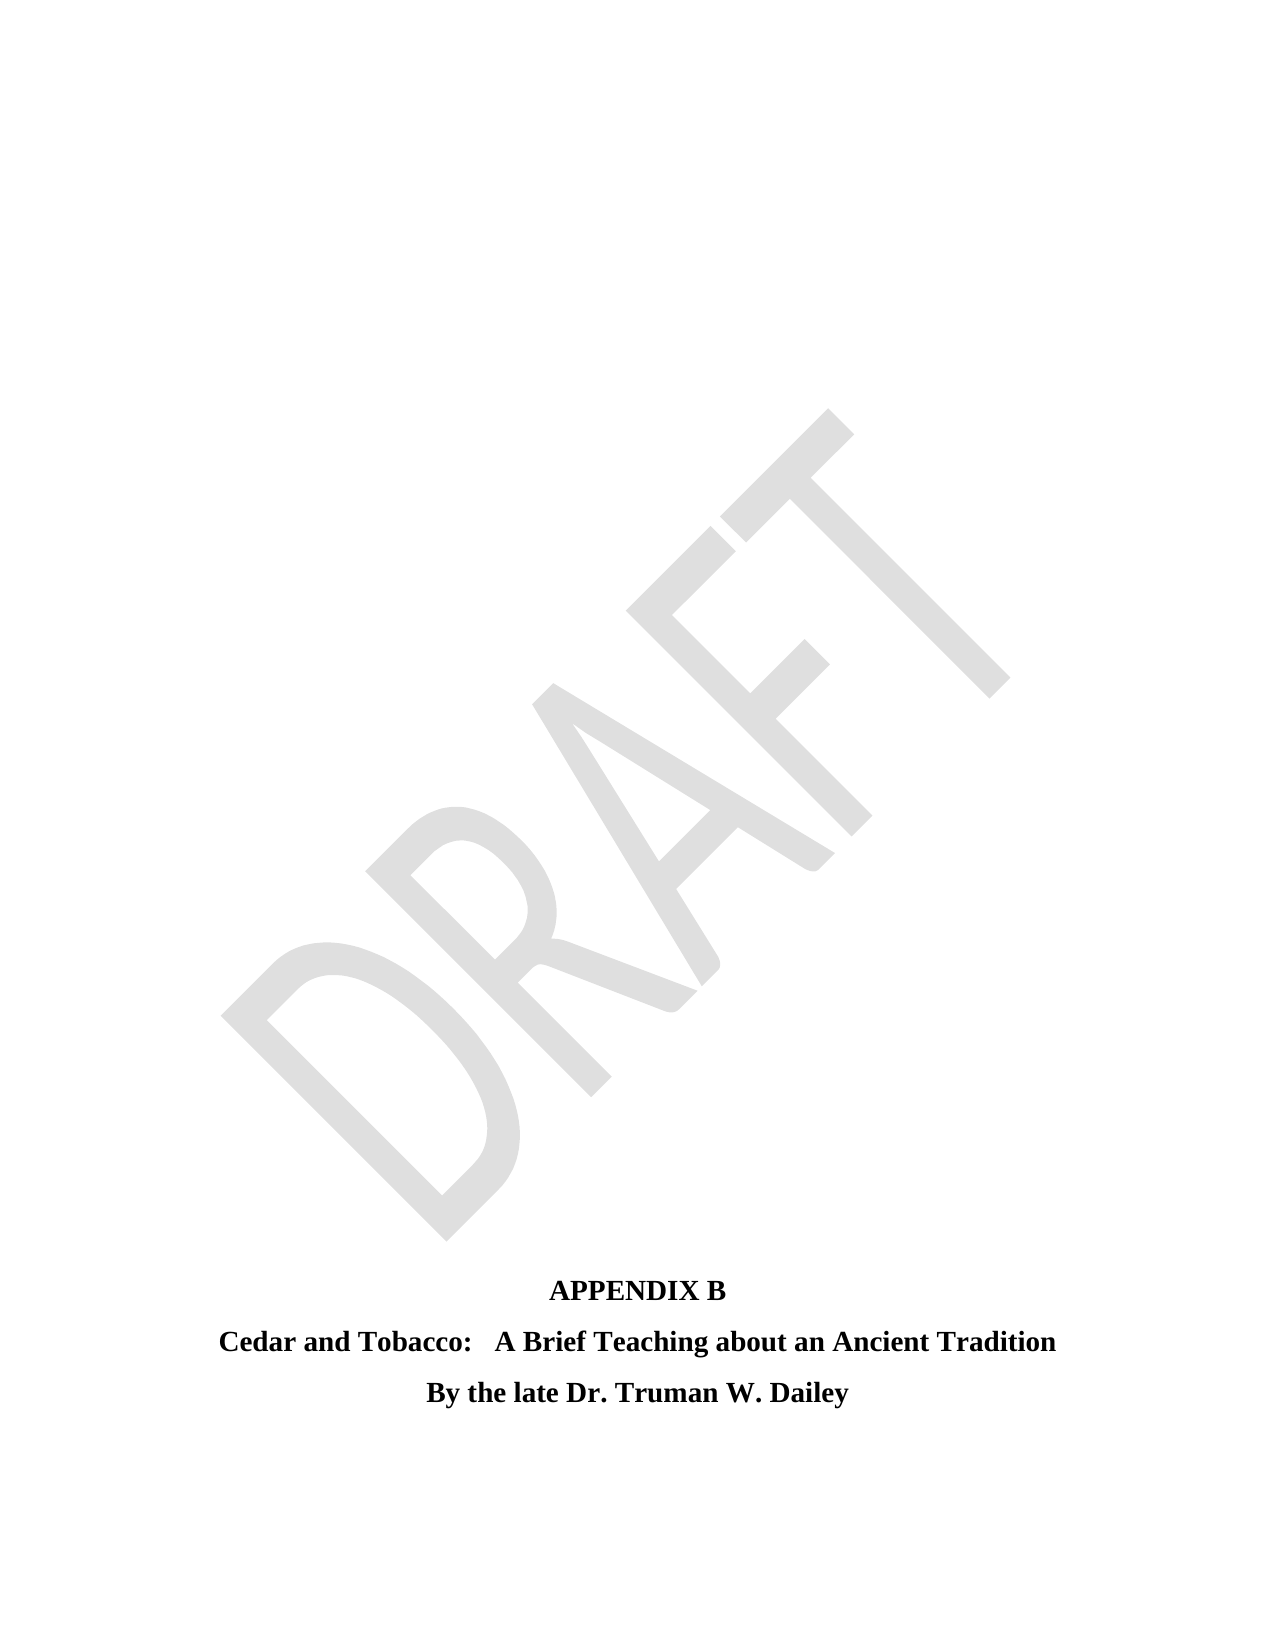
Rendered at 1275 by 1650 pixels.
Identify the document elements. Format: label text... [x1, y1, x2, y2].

text By the late Dr. Truman W. Dailey [150, 1375, 1125, 1408]
text Cedar and Tobacco: A Brief Teaching about an Ancient Tradition [150, 1324, 1125, 1357]
text APPENDIX B [150, 1273, 1125, 1306]
